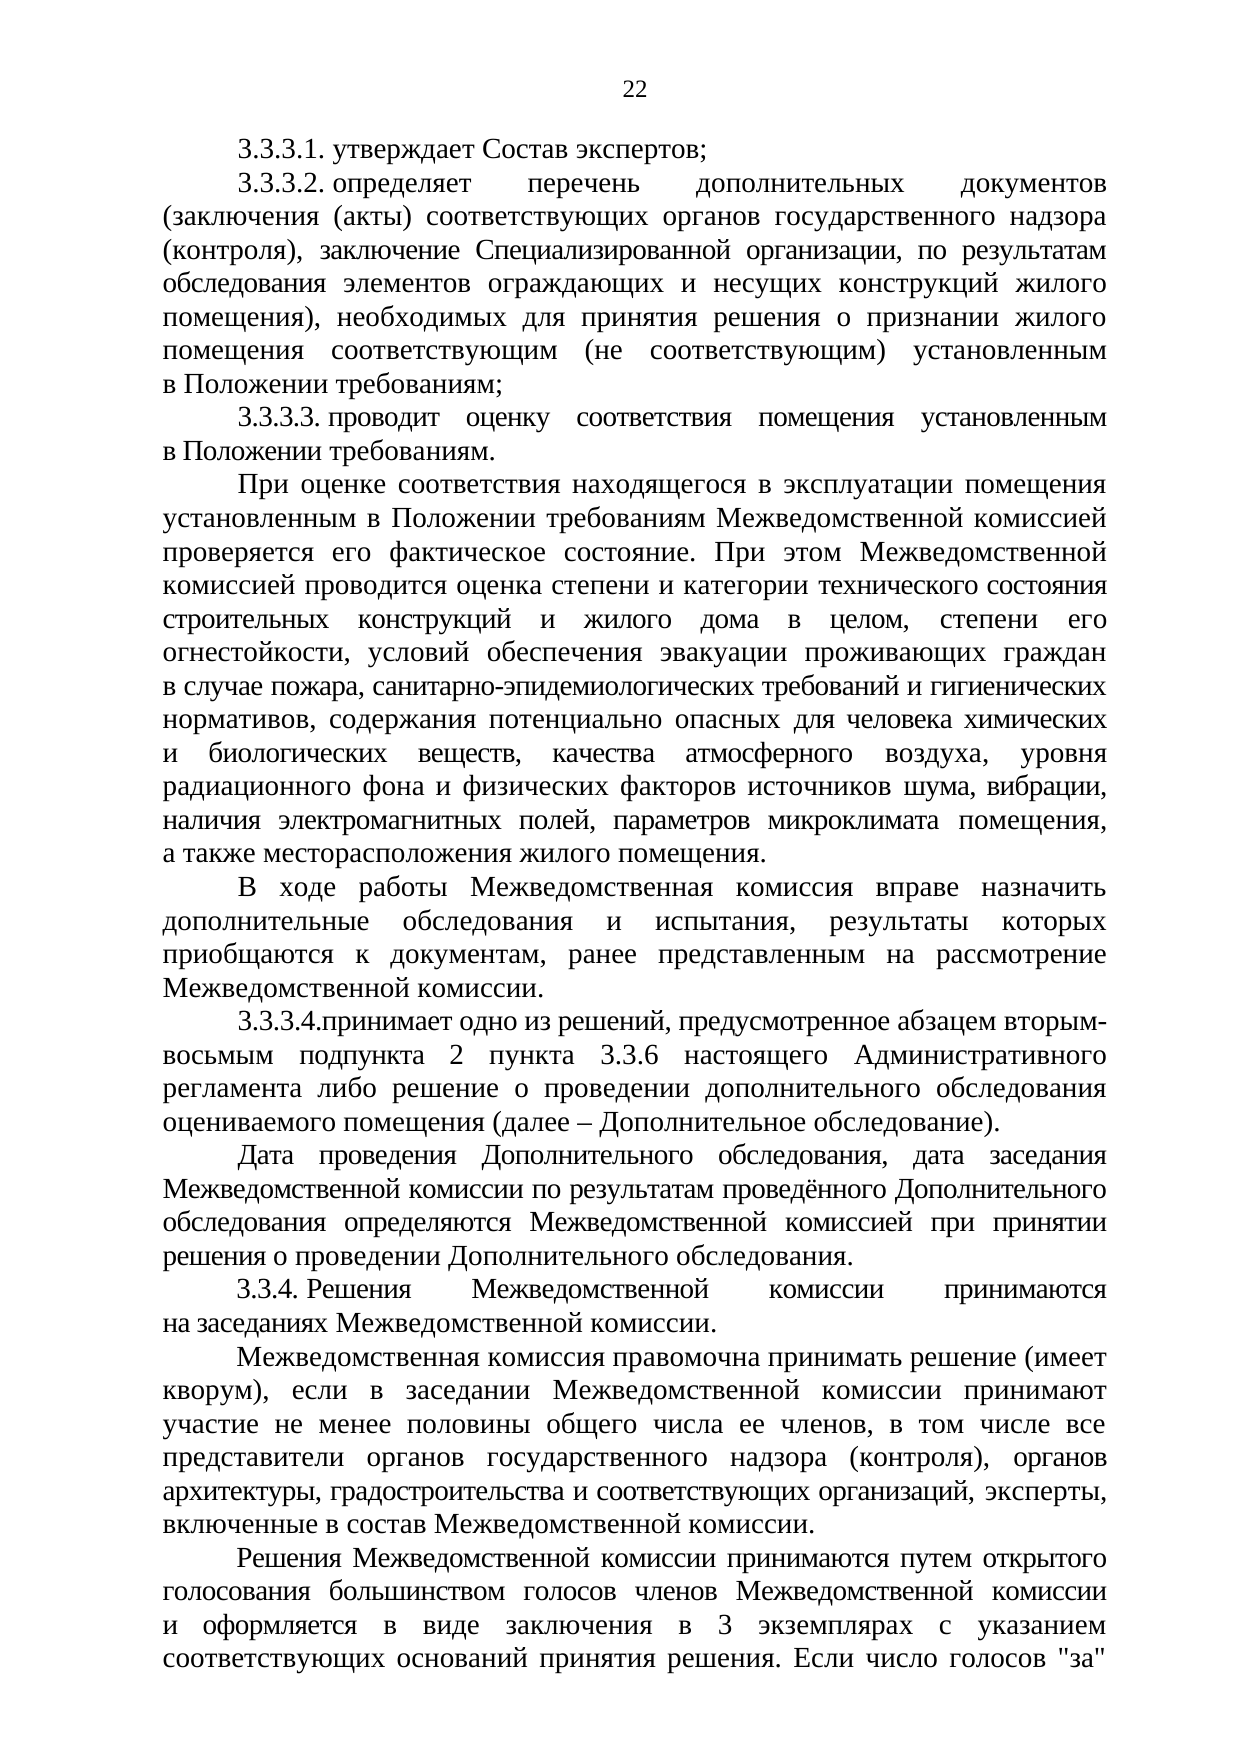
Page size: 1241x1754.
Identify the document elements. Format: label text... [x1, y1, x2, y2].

text Дата проведения Дополнительного обследования, дата заседания Межведомственной комиссии по результатам проведённого Дополнительного обследования определяются Межведомственной комиссией при принятии решения о проведении Дополнительного обследования. [162, 1137, 1107, 1272]
text 3.3.3.1. утверждает Состав экспертов; [162, 131, 1107, 165]
text 3.3.3.4.принимает одно из решений, предусмотренное абзацем вторым-восьмым подпункта 2 пункта 3.3.6 настоящего Административного регламента либо решение о проведении дополнительного обследования оцениваемого помещения (далее – Дополнительное обследование). [162, 1003, 1107, 1137]
text В ходе работы Межведомственная комиссия вправе назначить дополнительные обследования и испытания, результаты которых приобщаются к документам, ранее представленным на рассмотрение Межведомственной комиссии. [162, 869, 1107, 1003]
text 3.3.3.3. проводит оценку соответствия помещения установленным в Положении требованиям. [162, 399, 1107, 467]
text Межведомственная комиссия правомочна принимать решение (имеет кворум), если в заседании Межведомственной комиссии принимают участие не менее половины общего числа ее членов, в том числе все представители органов государственного надзора (контроля), органов архитектуры, градостроительства и соответствующих организаций, эксперты, включенные в состав Межведомственной комиссии. [162, 1339, 1107, 1540]
text 3.3.3.2. определяет перечень дополнительных документов (заключения (акты) соответствующих органов государственного надзора (контроля), заключение Специализированной организации, по результатам обследования элементов ограждающих и несущих конструкций жилого помещения), необходимых для принятия решения о признании жилого помещения соответствующим (не соответствующим) установленным в Положении требованиям; [162, 165, 1107, 399]
text 3.3.4. Решения Межведомственной комиссии принимаются на заседаниях Межведомственной комиссии. [162, 1272, 1107, 1339]
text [162, 1540, 1107, 1674]
text При оценке соответствия находящегося в эксплуатации помещения установленным в Положении требованиям Межведомственной комиссией проверяется его фактическое состояние. При этом Межведомственной комиссией проводится оценка степени и категории технического состояния строительных конструкций и жилого дома в целом, степени его огнестойкости, условий обеспечения эвакуации проживающих граждан в случае пожара, санитарно-эпидемиологических требований и гигиенических нормативов, содержания потенциально опасных для человека химических и биологических веществ, качества атмосферного воздуха, уровня радиационного фона и физических факторов источников шума, вибрации, наличия электромагнитных полей, параметров микроклимата помещения, а также месторасположения жилого помещения. [162, 467, 1107, 869]
